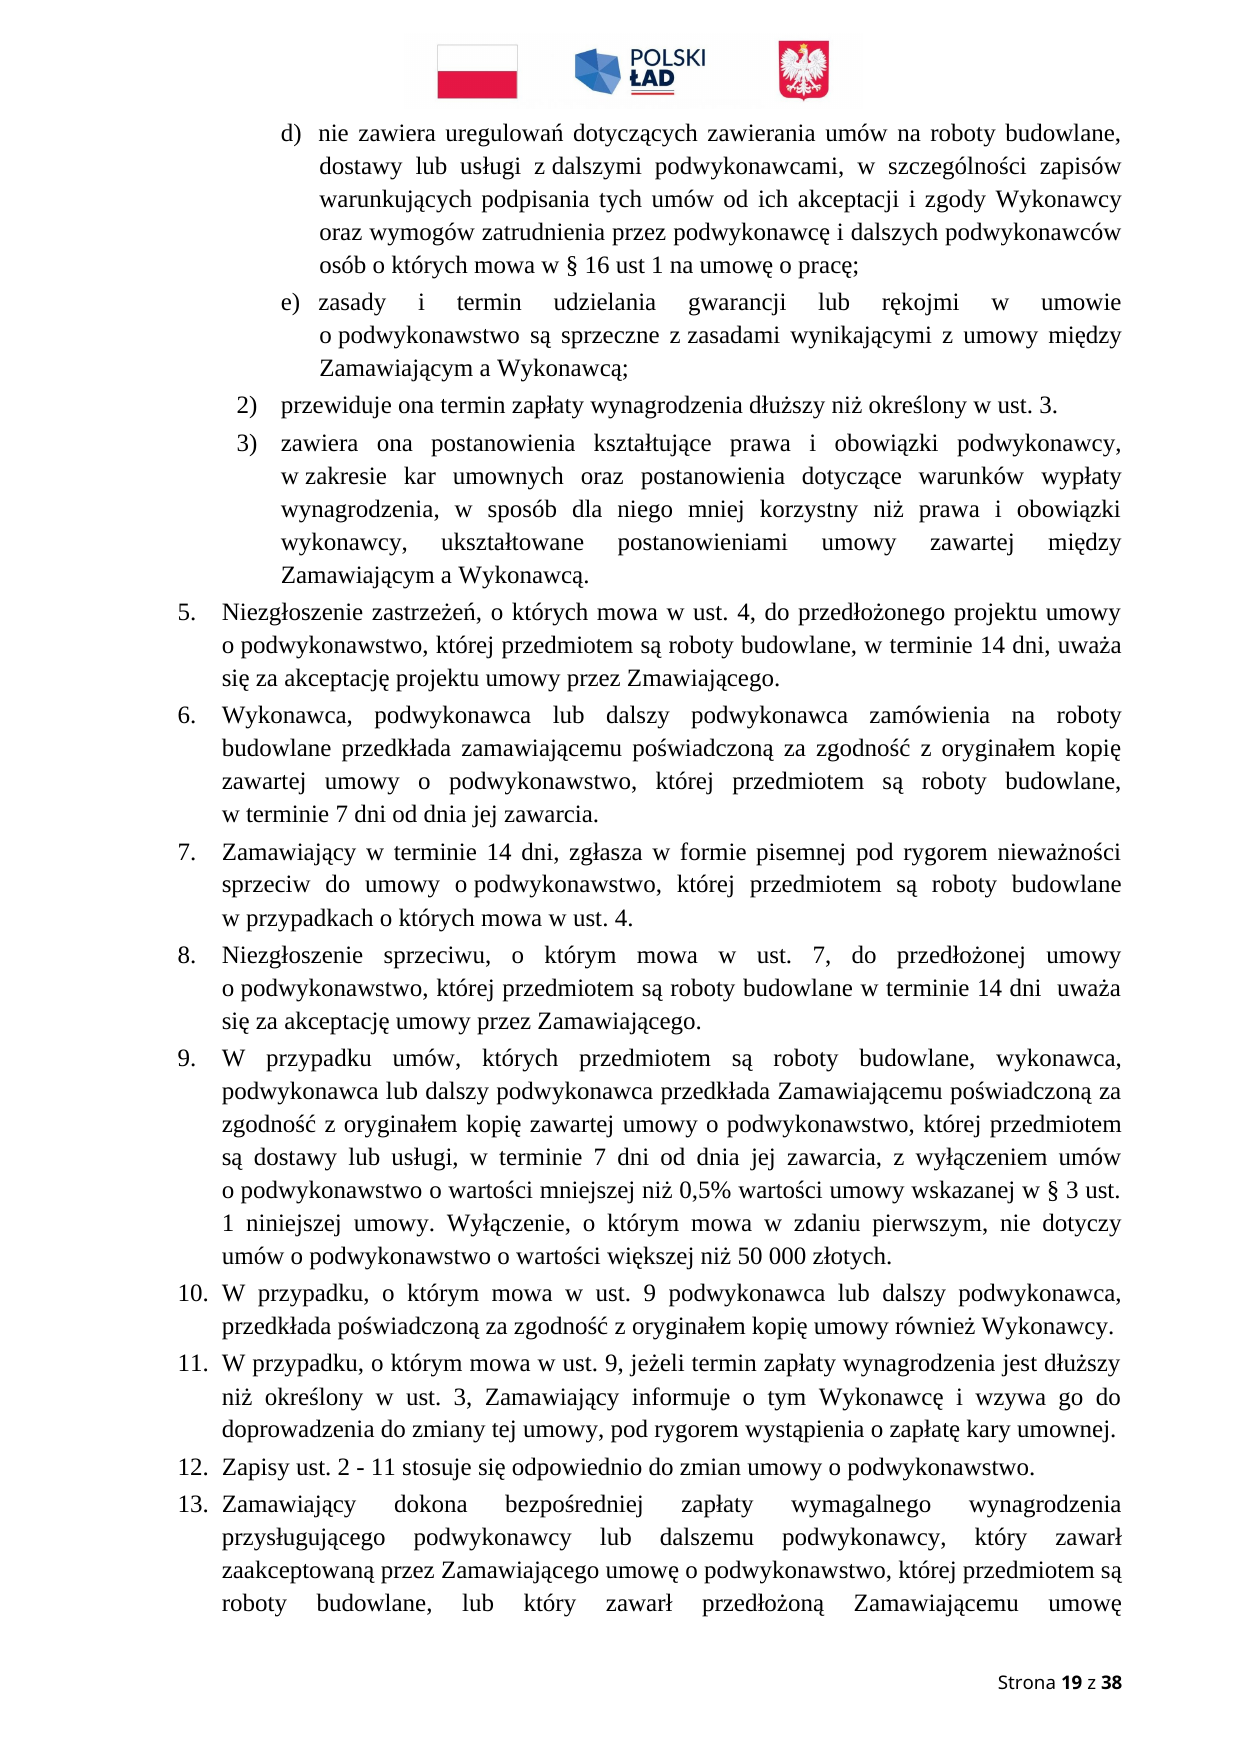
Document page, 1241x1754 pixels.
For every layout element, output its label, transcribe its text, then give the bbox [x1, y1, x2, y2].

list Wykonawca, podwykonawca lub dalszy podwykonawca zamówienia na roboty budowlane przedkłada zamawiającemu poświadczoną za zgodność z oryginałem kopię zawartej umowy o podwykonawstwo, której przedmiotem są roboty budowlane, w terminie 7 dni od dnia jej zawarcia. [177, 700, 1122, 828]
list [177, 1489, 1122, 1617]
list Zapisy ust. 2 - 11 stosuje się odpowiednio do zmian umowy o podwykonawstwo. [177, 1452, 1122, 1481]
list Niezgłoszenie zastrzeżeń, o których mowa w ust. 4, do przedłożonego projektu umowy o podwykonawstwo, której przedmiotem są roboty budowlane, w terminie 14 dni, uważa się za akceptację projektu umowy przez Zmawiającego. [177, 597, 1122, 692]
list W przypadku umów, których przedmiotem są roboty budowlane, wykonawca, podwykonawca lub dalszy podwykonawca przedkłada Zamawiającemu poświadczoną za zgodność z oryginałem kopię zawartej umowy o podwykonawstwo, której przedmiotem są dostawy lub usługi, w terminie 7 dni od dnia jej zawarcia, z wyłączeniem umów o podwykonawstwo o wartości mniejszej niż 0,5% wartości umowy wskazanej w § 3 ust. 1 niniejszej umowy. Wyłączenie, o którym mowa w zdaniu pierwszym, nie dotyczy umów o podwykonawstwo o wartości większej niż 50 000 złotych. [177, 1043, 1122, 1270]
list zawiera ona postanowienia kształtujące prawa i obowiązki podwykonawcy, w zakresie kar umownych oraz postanowienia dotyczące warunków wypłaty wynagrodzenia, w sposób dla niego mniej korzystny niż prawa i obowiązki wykonawcy, ukształtowane postanowieniami umowy zawartej między Zamawiającym a Wykonawcą. [236, 428, 1122, 589]
list nie zawiera uregulowań dotyczących zawierania umów na roboty budowlane, dostawy lub usługi z dalszymi podwykonawcami, w szczególności zapisów warunkujących podpisania tych umów od ich akceptacji i zgody Wykonawcy oraz wymogów zatrudnienia przez podwykonawcę i dalszych podwykonawców osób o których mowa w § 16 ust 1 na umowę o pracę; [281, 118, 1122, 279]
list W przypadku, o którym mowa w ust. 9 podwykonawca lub dalszy podwykonawca, przedkłada poświadczoną za zgodność z oryginałem kopię umowy również Wykonawcy. [177, 1278, 1122, 1340]
list zasady i termin udzielania gwarancji lub rękojmi w umowie o podwykonawstwo są sprzeczne z zasadami wynikającymi z umowy między Zamawiającym a Wykonawcą; [281, 287, 1122, 382]
list przewiduje ona termin zapłaty wynagrodzenia dłuższy niż określony w ust. 3. [236, 391, 1122, 419]
list Zamawiający w terminie 14 dni, zgłasza w formie pisemnej pod rygorem nieważności sprzeciw do umowy o podwykonawstwo, której przedmiotem są roboty budowlane w przypadkach o których mowa w ust. 4. [177, 837, 1122, 931]
list Niezgłoszenie sprzeciwu, o którym mowa w ust. 7, do przedłożonej umowy o podwykonawstwo, której przedmiotem są roboty budowlane w terminie 14 dni uważa się za akceptację umowy przez Zamawiającego. [177, 940, 1122, 1034]
picture [403, 33, 863, 109]
list W przypadku, o którym mowa w ust. 9, jeżeli termin zapłaty wynagrodzenia jest dłuższy niż określony w ust. 3, Zamawiający informuje o tym Wykonawcę i wzywa go do doprowadzenia do zmiany tej umowy, pod rygorem wystąpienia o zapłatę kary umownej. [177, 1348, 1122, 1443]
